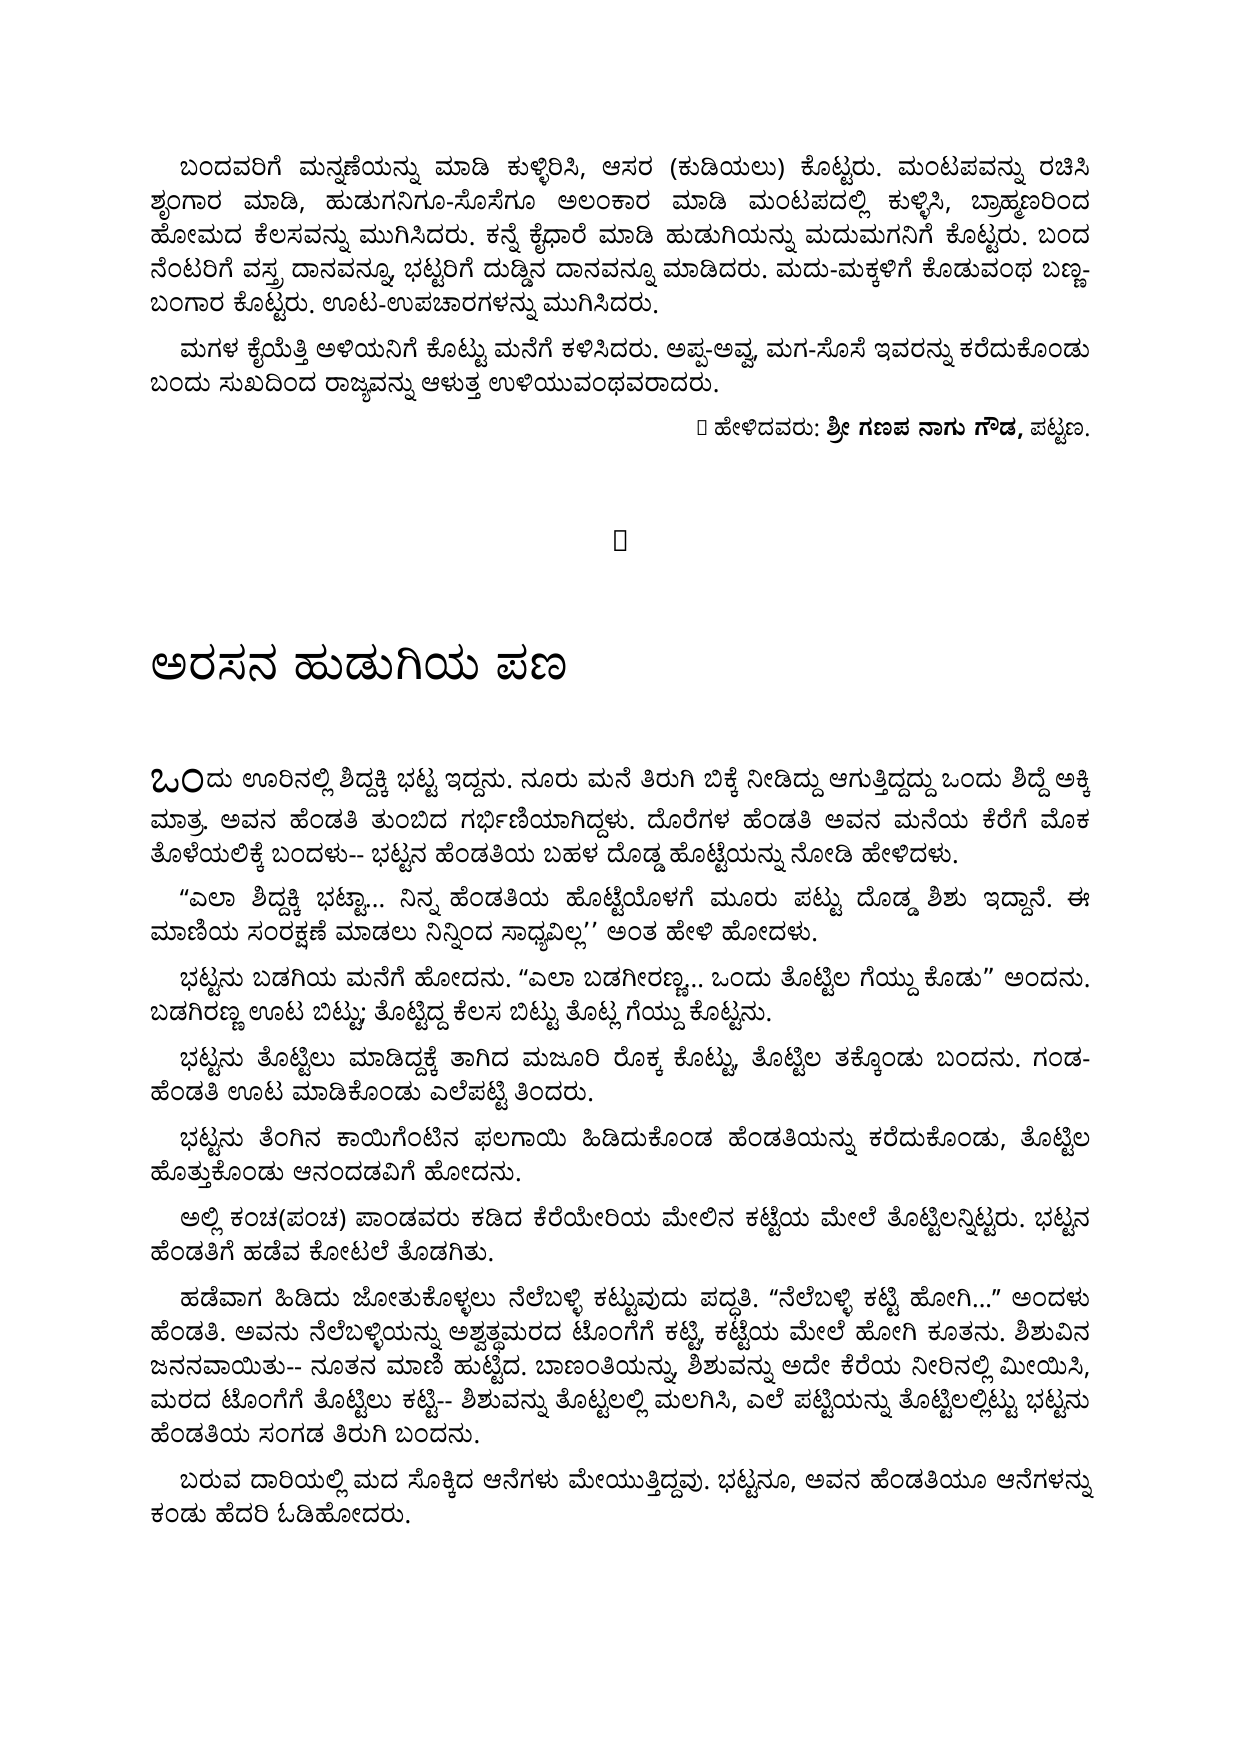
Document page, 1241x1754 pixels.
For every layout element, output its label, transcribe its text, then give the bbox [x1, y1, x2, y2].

text  [150, 520, 1090, 560]
text ಬರುವ ದಾರಿಯಲ್ಲಿ ಮದ ಸೊಕ್ಕಿದ ಆನೆಗಳು ಮೇಯುತ್ತಿದ್ದವು. ಭಟ್ಟನೂ, ಅವನ ಹೆಂಡತಿಯೂ ಆನೆಗಳನ್ನು ಕಂಡು ಹೆದರಿ ಓಡಿಹೋದರು. [150, 1462, 1090, 1531]
text ಭಟ್ಟನು ತೊಟ್ಟಿಲು ಮಾಡಿದ್ದಕ್ಕೆ ತಾಗಿದ ಮಜೂರಿ ರೊಕ್ಕ ಕೊಟ್ಟು, ತೊಟ್ಟಿಲ ತಕ್ಕೊಂಡು ಬಂದನು. ಗಂಡ-ಹೆಂಡತಿ ಊಟ ಮಾಡಿಕೊಂಡು ಎಲೆಪಟ್ಟಿ ತಿಂದರು. [150, 1041, 1090, 1109]
text ಅರಸನ ಹುಡುಗಿಯ ಪಣ [150, 636, 1090, 690]
text ಬಂದವರಿಗೆ ಮನ್ನಣೆಯನ್ನು ಮಾಡಿ ಕುಳ್ಳಿರಿಸಿ, ಆಸರ (ಕುಡಿಯಲು) ಕೊಟ್ಟರು. ಮಂಟಪವನ್ನು ರಚಿಸಿ ಶೃಂಗಾರ ಮಾಡಿ, ಹುಡುಗನಿಗೂ-ಸೊಸೆಗೂ ಅಲಂಕಾರ ಮಾಡಿ ಮಂಟಪದಲ್ಲಿ ಕುಳ್ಳಿಸಿ, ಬ್ರಾಹ್ಮಣರಿಂದ ಹೋಮದ ಕೆಲಸವನ್ನು ಮುಗಿಸಿದರು. ಕನ್ನೆ ಕೈಧಾರೆ ಮಾಡಿ ಹುಡುಗಿಯನ್ನು ಮದುಮಗನಿಗೆ ಕೊಟ್ಟರು. ಬಂದ ನೆಂಟರಿಗೆ ವಸ್ತ್ರ ದಾನವನ್ನೂ, ಭಟ್ಟರಿಗೆ ದುಡ್ಡಿನ ದಾನವನ್ನೂ ಮಾಡಿದರು. ಮದು-ಮಕ್ಕಳಿಗೆ ಕೊಡುವಂಥ ಬಣ್ಣ-ಬಂಗಾರ ಕೊಟ್ಟರು. ಊಟ-ಉಪಚಾರಗಳನ್ನು ಮುಗಿಸಿದರು. [150, 150, 1090, 320]
text  ಹೇಳಿದವರು: ಶ್ರೀ ಗಣಪ ನಾಗು ಗೌಡ, ಪಟ್ಟಣ. [150, 412, 1090, 443]
text ಹಡೆವಾಗ ಹಿಡಿದು ಜೋತುಕೊಳ್ಳಲು ನೆಲೆಬಳ್ಳಿ ಕಟ್ಟುವುದು ಪದ್ಧತಿ. ‘‘ನೆಲೆಬಳ್ಳಿ ಕಟ್ಟಿ ಹೋಗಿ...’’ ಅಂದಳು ಹೆಂಡತಿ. ಅವನು ನೆಲೆಬಳ್ಳಿಯನ್ನು ಅಶ್ವತ್ಥಮರದ ಟೊಂಗೆಗೆ ಕಟ್ಟಿ, ಕಟ್ಟೆಯ ಮೇಲೆ ಹೋಗಿ ಕೂತನು. ಶಿಶುವಿನ ಜನನವಾಯಿತು-- ನೂತನ ಮಾಣಿ ಹುಟ್ಟಿದ. ಬಾಣಂತಿಯನ್ನು, ಶಿಶುವನ್ನು ಅದೇ ಕೆರೆಯ ನೀರಿನಲ್ಲಿ ಮೀಯಿಸಿ, ಮರದ ಟೊಂಗೆಗೆ ತೊಟ್ಟಿಲು ಕಟ್ಟಿ-- ಶಿಶುವನ್ನು ತೊಟ್ಟಲಲ್ಲಿ ಮಲಗಿಸಿ, ಎಲೆ ಪಟ್ಟಿಯನ್ನು ತೊಟ್ಟಿಲಲ್ಲಿಟ್ಟು ಭಟ್ಟನು ಹೆಂಡತಿಯ ಸಂಗಡ ತಿರುಗಿ ಬಂದನು. [150, 1280, 1090, 1451]
text “ಎಲಾ ಶಿದ್ದಕ್ಕಿ ಭಟ್ಟಾ... ನಿನ್ನ ಹೆಂಡತಿಯ ಹೊಟ್ಟೆಯೊಳಗೆ ಮೂರು ಪಟ್ಟು ದೊಡ್ಡ ಶಿಶು ಇದ್ದಾನೆ. ಈ ಮಾಣಿಯ ಸಂರಕ್ಷಣೆ ಮಾಡಲು ನಿನ್ನಿಂದ ಸಾಧ್ಯವಿಲ್ಲ’’ ಅಂತ ಹೇಳಿ ಹೋದಳು. [150, 881, 1090, 949]
text ಭಟ್ಟನು ಬಡಗಿಯ ಮನೆಗೆ ಹೋದನು. “ಎಲಾ ಬಡಗೀರಣ್ಣ... ಒಂದು ತೊಟ್ಟಿಲ ಗೆಯ್ದು ಕೊಡು” ಅಂದನು. ಬಡಗಿರಣ್ಣ ಊಟ ಬಿಟ್ಟು; ತೊಟ್ಟಿದ್ದ ಕೆಲಸ ಬಿಟ್ಟು ತೊಟ್ಲ ಗೆಯ್ದು ಕೊಟ್ಟನು. [150, 961, 1090, 1029]
text ಒಂದು ಊರಿನಲ್ಲಿ ಶಿದ್ದಕ್ಕಿ ಭಟ್ಟ ಇದ್ದನು. ನೂರು ಮನೆ ತಿರುಗಿ ಬಿಕ್ಕೆ ನೀಡಿದ್ದು ಆಗುತ್ತಿದ್ದದ್ದು ಒಂದು ಶಿದ್ದೆ ಅಕ್ಕಿ ಮಾತ್ರ. ಅವನ ಹೆಂಡತಿ ತುಂಬಿದ ಗರ್ಭಿಣಿಯಾಗಿದ್ದಳು. ದೊರೆಗಳ ಹೆಂಡತಿ ಅವನ ಮನೆಯ ಕೆರೆಗೆ ಮೊಕ ತೊಳೆಯಲಿಕ್ಕೆ ಬಂದಳು-- ಭಟ್ಟನ ಹೆಂಡತಿಯ ಬಹಳ ದೊಡ್ಡ ಹೊಟ್ಟೆಯನ್ನು ನೋಡಿ ಹೇಳಿದಳು. [150, 754, 1090, 871]
text ಭಟ್ಟನು ತೆಂಗಿನ ಕಾಯಿಗೆಂಟಿನ ಫಲಗಾಯಿ ಹಿಡಿದುಕೊಂಡ ಹೆಂಡತಿಯನ್ನು ಕರೆದುಕೊಂಡು, ತೊಟ್ಟಿಲ ಹೊತ್ತುಕೊಂಡು ಆನಂದಡವಿಗೆ ಹೋದನು. [150, 1121, 1090, 1189]
text ಅಲ್ಲಿ ಕಂಚ(ಪಂಚ) ಪಾಂಡವರು ಕಡಿದ ಕೆರೆಯೇರಿಯ ಮೇಲಿನ ಕಟ್ಟೆಯ ಮೇಲೆ ತೊಟ್ಟಿಲನ್ನಿಟ್ಟರು. ಭಟ್ಟನ ಹೆಂಡತಿಗೆ ಹಡೆವ ಕೋಟಲೆ ತೊಡಗಿತು. [150, 1200, 1090, 1268]
text ಮಗಳ ಕೈಯೆತ್ತಿ ಅಳಿಯನಿಗೆ ಕೊಟ್ಟು ಮನೆಗೆ ಕಳಿಸಿದರು. ಅಪ್ಪ-ಅವ್ವ, ಮಗ-ಸೊಸೆ ಇವರನ್ನು ಕರೆದುಕೊಂಡು ಬಂದು ಸುಖದಿಂದ ರಾಜ್ಯವನ್ನು ಆಳುತ್ತ ಉಳಿಯುವಂಥವರಾದರು. [150, 332, 1090, 400]
